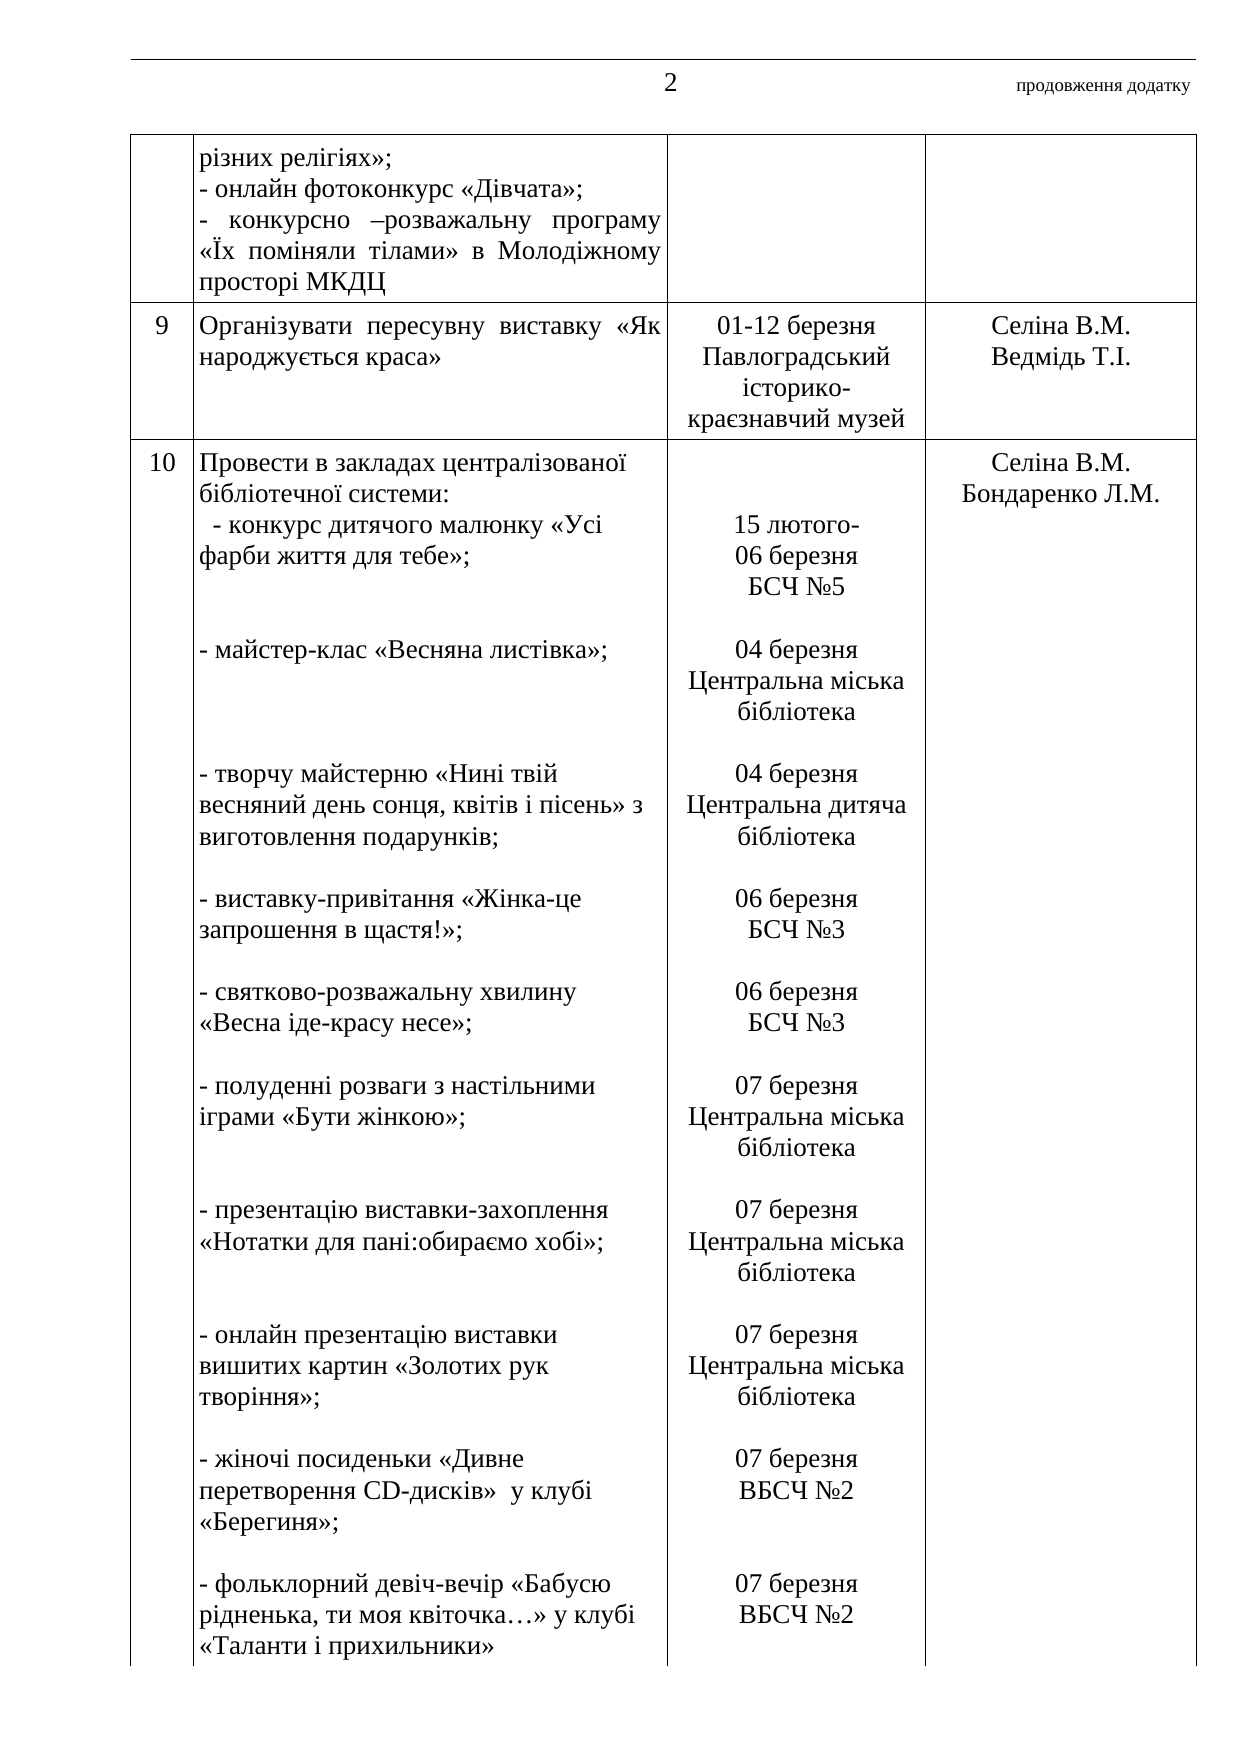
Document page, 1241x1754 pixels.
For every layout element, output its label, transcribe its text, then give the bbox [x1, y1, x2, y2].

table_cell Провести в закладах централізованої бібліотечної системи: - конкурс дитячого малюнку «Усі фарби життя для тебе»; - майстер-клас «Весняна листівка»; - творчу майстерню «Нині твій весняний день сонця, квітів і пісень» з виготовлення подарунків; - виставку-привітання «Жінка-це запрошення в щастя!»; - святково-розважальну хвилину «Весна іде-красу несе»; - полуденні розваги з настільними іграми «Бути жінкою»; - презентацію виставки-захоплення «Нотатки для пані:обираємо хобі»; - онлайн презентацію виставки вишитих картин «Золотих рук творіння»; - жіночі посиденьки «Дивне перетворення CD-дисків» у клубі «Берегиня»; - фольклорний девіч-вечір «Бабусю рідненька, ти моя квіточка…» у клубі «Таланти і прихильники» [194, 440, 667, 1666]
table_cell 9 [131, 303, 193, 439]
table_cell [668, 135, 925, 302]
table_cell [926, 135, 1196, 302]
table_cell 15 лютого- 06 березня БСЧ №5 04 березня Центральна міська бібліотека 04 березня Центральна дитяча бібліотека 06 березня БСЧ №3 06 березня БСЧ №3 07 березня Центральна міська бібліотека 07 березня Центральна міська бібліотека 07 березня Центральна міська бібліотека 07 березня ВБСЧ №2 07 березня ВБСЧ №2 [668, 440, 925, 1666]
table_cell 01-12 березня Павлоградський історико-краєзнавчий музей [668, 303, 925, 439]
table_cell 2 продовження додатку [131, 60, 1196, 134]
table_cell різних релігіях»; - онлайн фотоконкурс «Дівчата»; - конкурсно –розважальну програму «Їх поміняли тілами» в Молодіжному просторі МКДЦ [194, 135, 667, 302]
table_cell 10 [131, 440, 193, 1666]
table_cell [131, 135, 193, 302]
table_cell Селіна В.М. Ведмідь Т.І. [926, 303, 1196, 439]
table_cell Селіна В.М. Бондаренко Л.М. [926, 440, 1196, 1666]
table_cell Організувати пересувну виставку «Як народжується краса» [194, 303, 667, 439]
